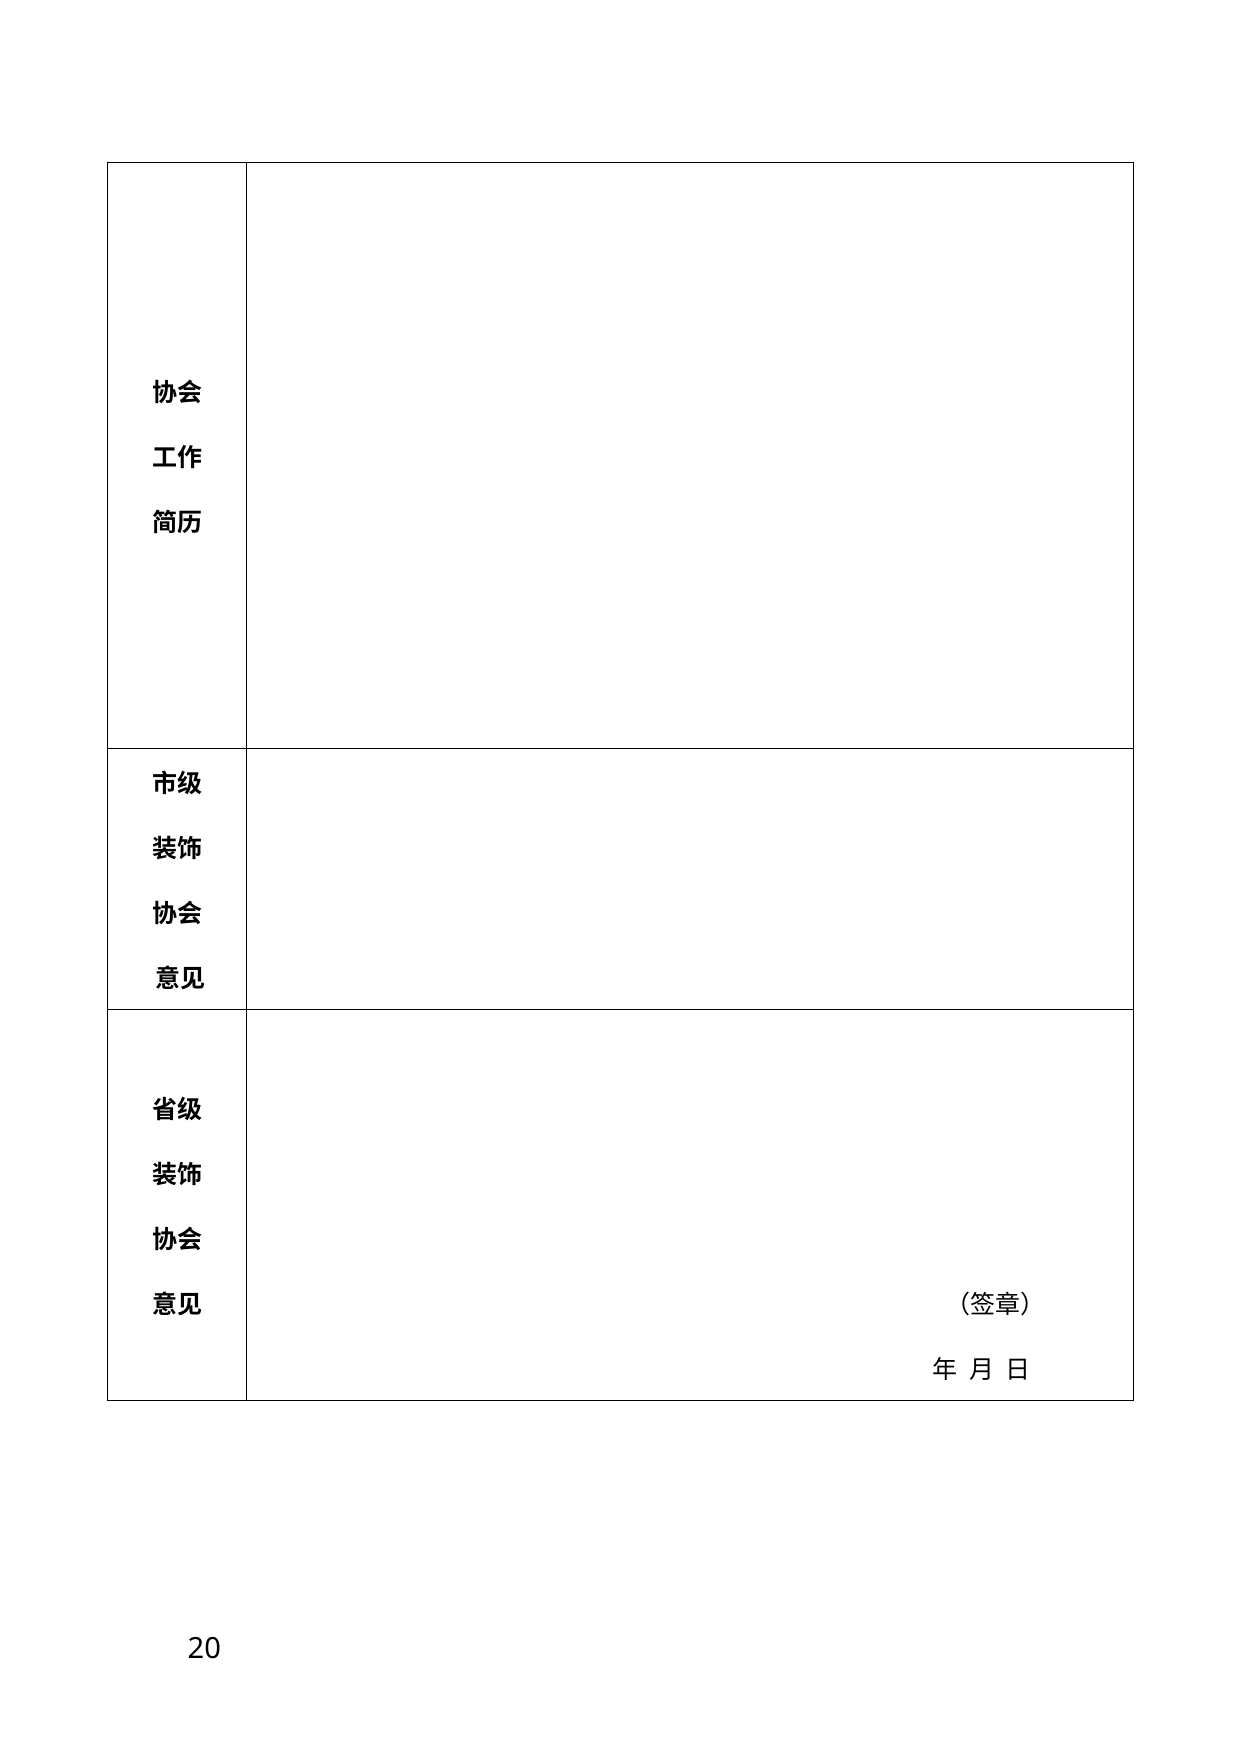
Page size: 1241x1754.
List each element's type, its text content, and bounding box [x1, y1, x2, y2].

table_cell [247, 749, 1133, 1009]
table_cell 协会 工作 简历 [108, 163, 246, 748]
table_cell [247, 163, 1133, 748]
table_cell （签章） 年 月 日 [247, 1010, 1133, 1400]
table_cell 省级 装饰 协会 意见 [108, 1010, 246, 1400]
table_cell 市级 装饰 协会 意见 [108, 749, 246, 1009]
